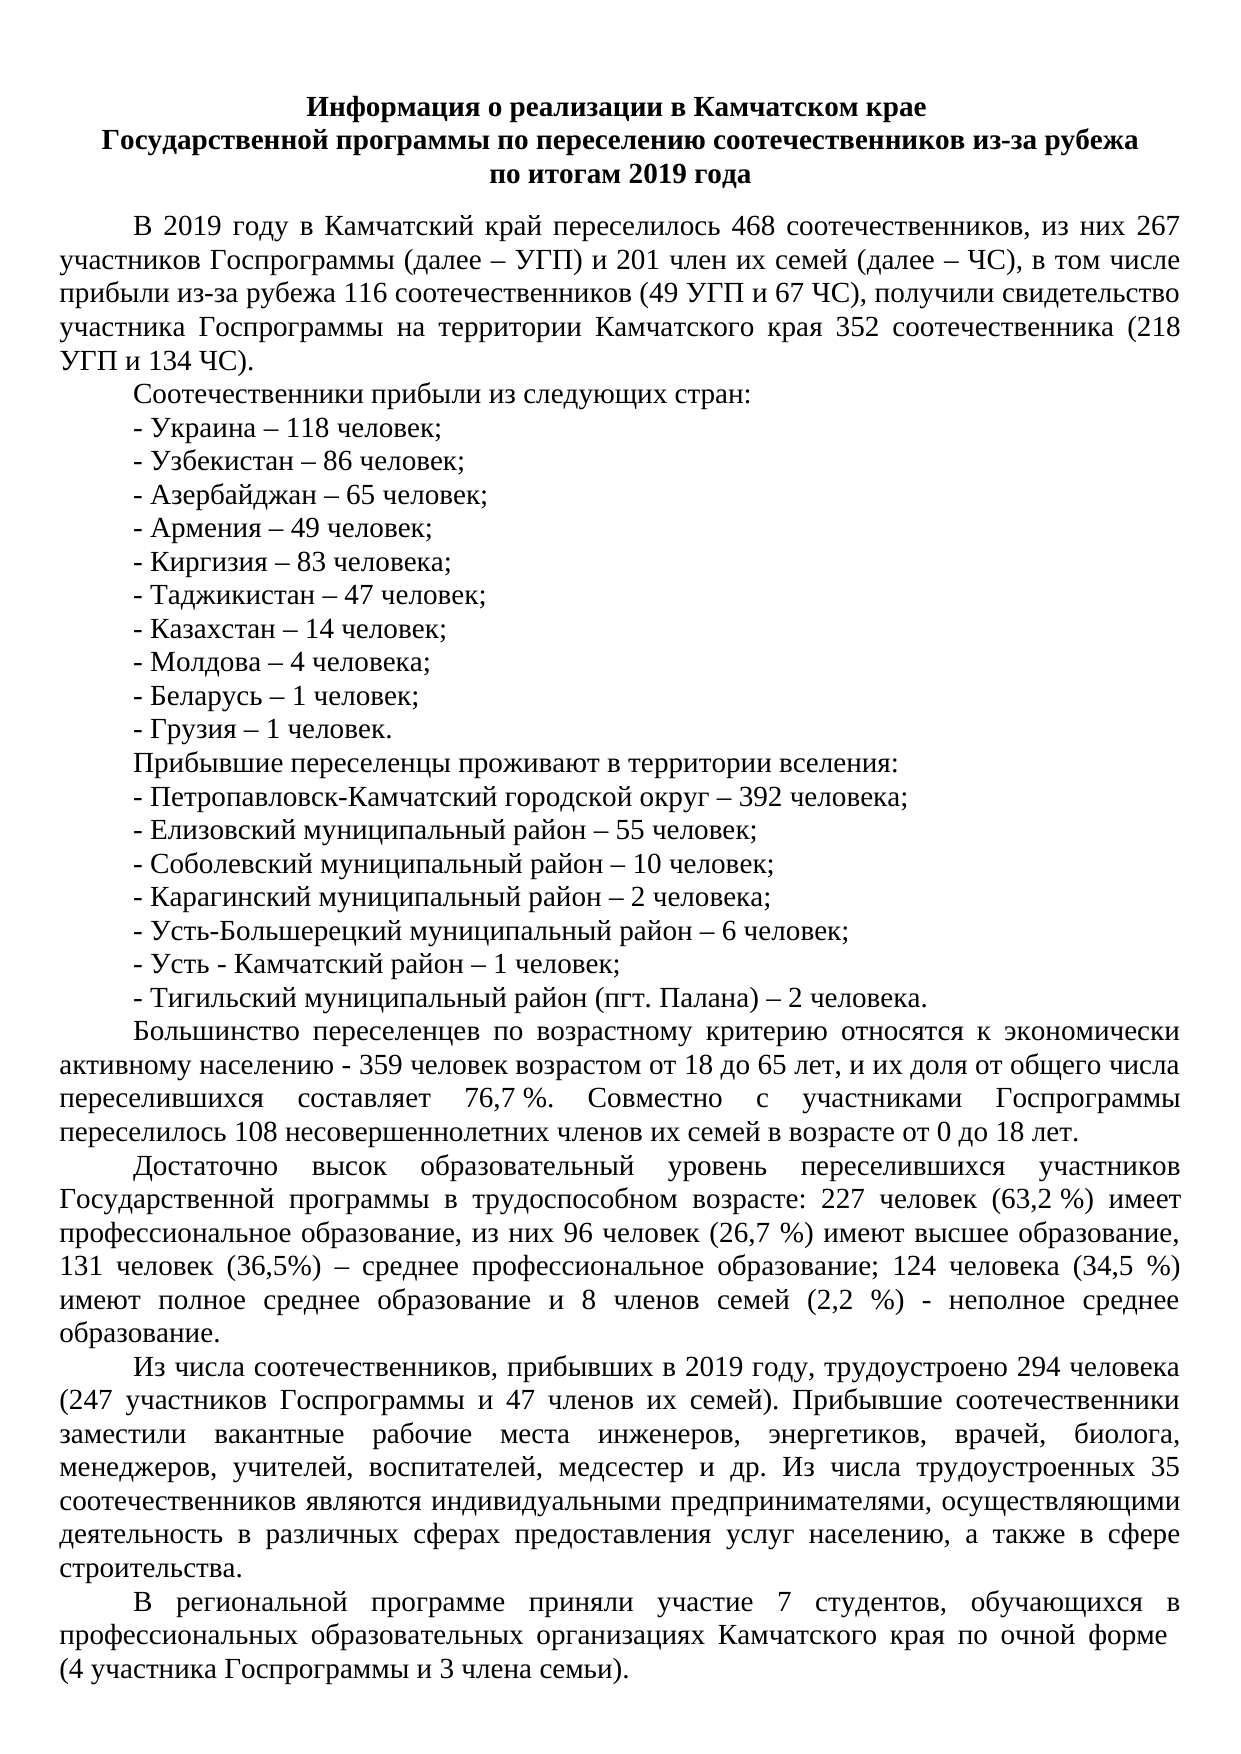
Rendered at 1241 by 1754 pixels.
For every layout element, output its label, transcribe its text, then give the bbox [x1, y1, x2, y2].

text - Тигильский муниципальный район (пгт. Палана) – 2 человека. [59, 980, 1181, 1013]
text Информация о реализации в Камчатском крае Государственной программы по переселению соотечественников из-за рубежа по итогам 2019 года [59, 89, 1181, 189]
text Из числа соотечественников, прибывших в 2019 году, трудоустроено 294 человека (247 участников Госпрограммы и 47 членов их семей). Прибывшие соотечественники заместили вакантные рабочие места инженеров, энергетиков, врачей, биолога, менеджеров, учителей, воспитателей, медсестер и др. Из числа трудоустроенных 35 соотечественников являются индивидуальными предпринимателями, осуществляющими деятельность в различных сферах предоставления услуг населению, а также в сфере строительства. [59, 1349, 1181, 1584]
text - Азербайджан – 65 человек; [59, 477, 1181, 510]
text - Беларусь – 1 человек; [59, 678, 1181, 712]
text - Грузия – 1 человек. [59, 712, 1181, 745]
text Достаточно высок образовательный уровень переселившихся участников Государственной программы в трудоспособном возрасте: 227 человек (63,2 %) имеет профессиональное образование, из них 96 человек (26,7 %) имеют высшее образование, 131 человек (36,5%) – среднее профессиональное образование; 124 человека (34,5 %) имеют полное среднее образование и 8 членов семей (2,2 %) - неполное среднее образование. [59, 1148, 1181, 1349]
text - Елизовский муниципальный район – 55 человек; [59, 812, 1181, 846]
text В 2019 году в Камчатский край переселилось 468 соотечественников, из них 267 участников Госпрограммы (далее – УГП) и 201 член их семей (далее – ЧС), в том числе прибыли из-за рубежа 116 соотечественников (49 УГП и 67 ЧС), получили свидетельство участника Госпрограммы на территории Камчатского края 352 соотечественника (218 УГП и 134 ЧС). [59, 208, 1181, 376]
text - Петропавловск-Камчатский городской округ – 392 человека; [59, 779, 1181, 812]
text - Киргизия – 83 человека; [59, 544, 1181, 577]
text - Армения – 49 человек; [59, 510, 1181, 544]
text Прибывшие переселенцы проживают в территории вселения: [59, 745, 1181, 779]
text - Усть - Камчатский район – 1 человек; [59, 946, 1181, 980]
text - Усть-Большерецкий муниципальный район – 6 человек; [59, 913, 1181, 946]
text - Узбекистан – 86 человек; [59, 443, 1181, 477]
text - Карагинский муниципальный район – 2 человека; [59, 879, 1181, 913]
text - Таджикистан – 47 человек; [59, 577, 1181, 611]
text - Молдова – 4 человека; [59, 644, 1181, 678]
text - Казахстан – 14 человек; [59, 611, 1181, 644]
text - Украина – 118 человек; [59, 410, 1181, 443]
text - Соболевский муниципальный район – 10 человек; [59, 846, 1181, 879]
text В региональной программе приняли участие 7 студентов, обучающихся в профессиональных образовательных организациях Камчатского края по очной форме (4 участника Госпрограммы и 3 члена семьи). [59, 1584, 1181, 1684]
text Большинство переселенцев по возрастному критерию относятся к экономически активному населению - 359 человек возрастом от 18 до 65 лет, и их доля от общего числа переселившихся составляет 76,7 %. Совместно с участниками Госпрограммы переселилось 108 несовершеннолетних членов их семей в возрасте от 0 до 18 лет. [59, 1013, 1181, 1148]
text Соотечественники прибыли из следующих стран: [59, 376, 1181, 410]
